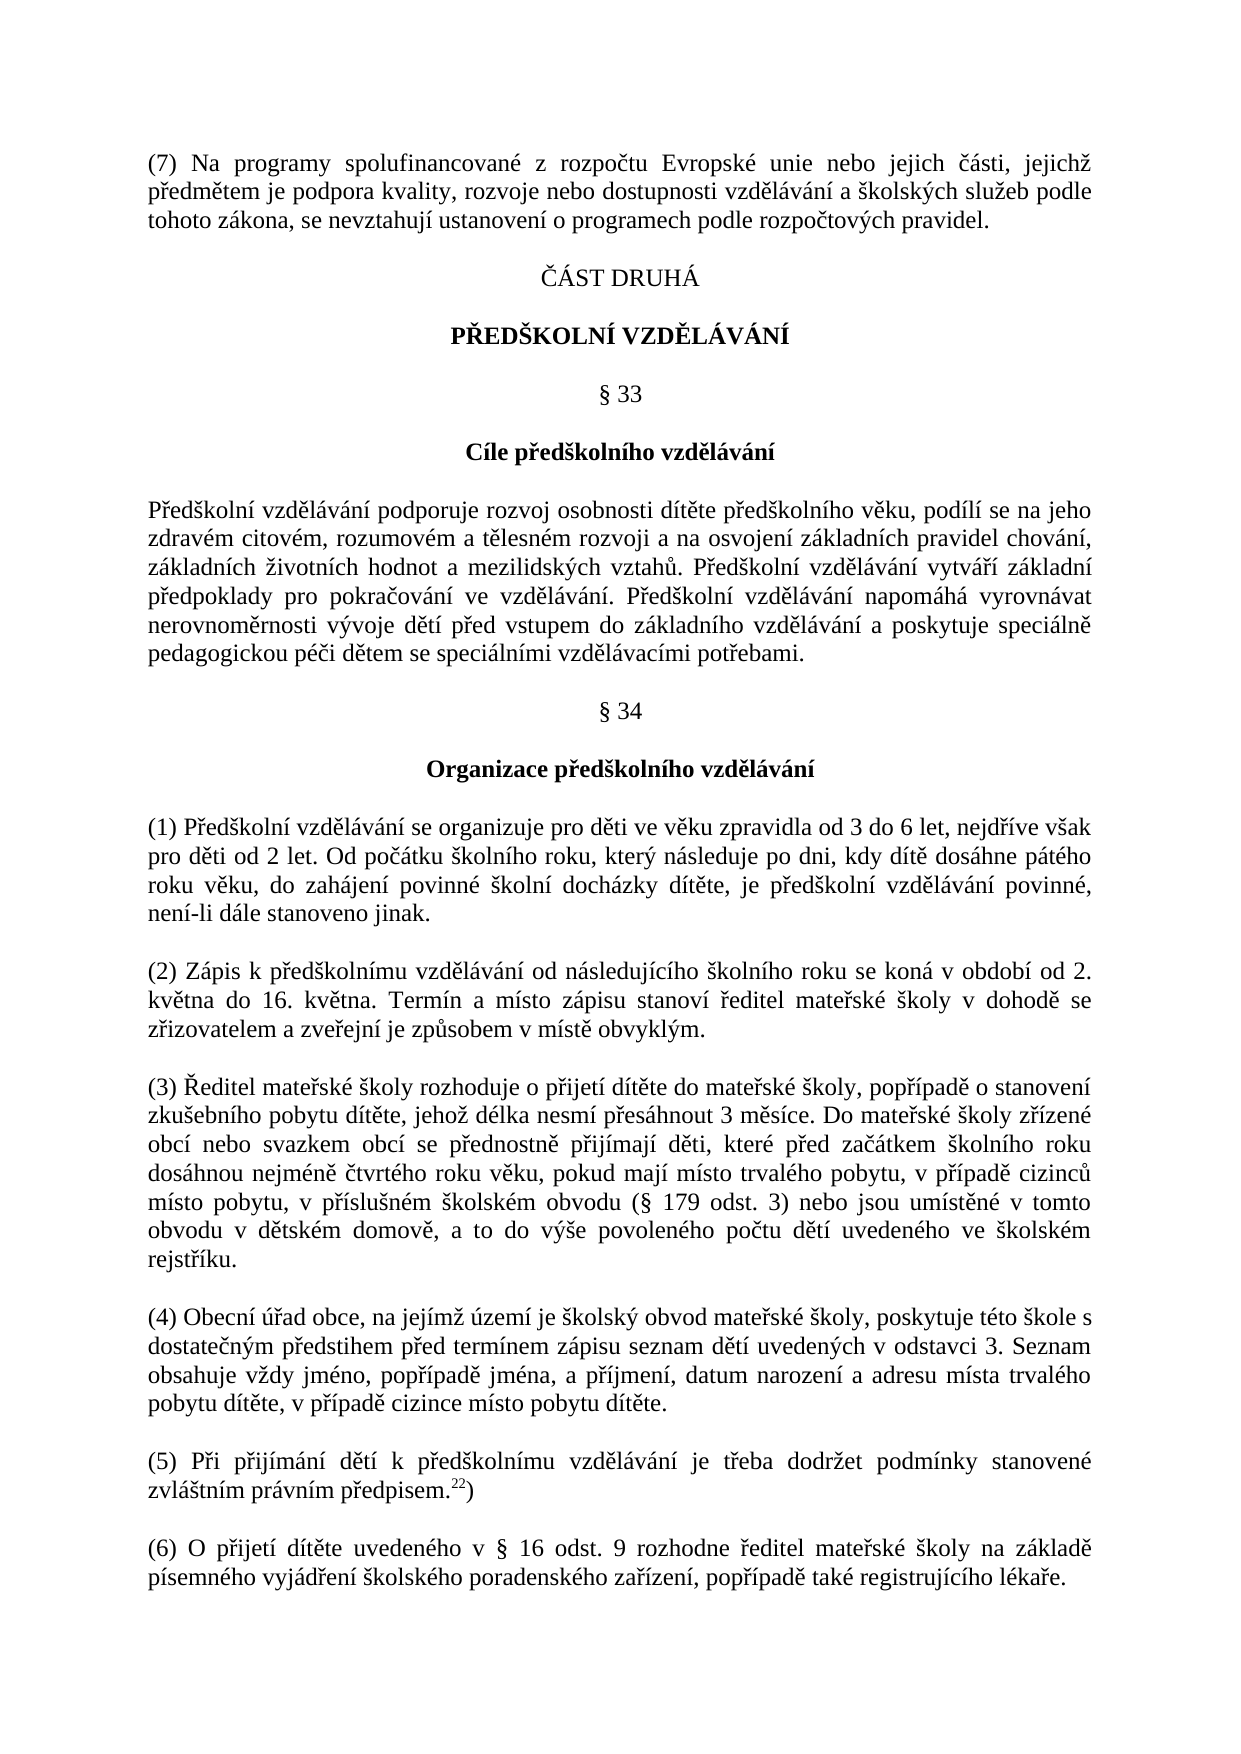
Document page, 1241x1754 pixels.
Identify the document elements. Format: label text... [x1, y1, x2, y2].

text Předškolní vzdělávání podporuje rozvoj osobnosti dítěte předškolního věku, podílí se na jeho zdravém citovém, rozumovém a tělesném rozvoji a na osvojení základních pravidel chování, základních životních hodnot a mezilidských vztahů. Předškolní vzdělávání vytváří základní předpoklady pro pokračování ve vzdělávání. Předškolní vzdělávání napomáhá vyrovnávat nerovnoměrnosti vývoje dětí před vstupem do základního vzdělávání a poskytuje speciálně pedagogickou péči dětem se speciálními vzdělávacími potřebami. [148, 495, 1093, 667]
text (3) Ředitel mateřské školy rozhoduje o přijetí dítěte do mateřské školy, popřípadě o stanovení zkušebního pobytu dítěte, jehož délka nesmí přesáhnout 3 měsíce. Do mateřské školy zřízené obcí nebo svazkem obcí se přednostně přijímají děti, které před začátkem školního roku dosáhnou nejméně čtvrtého roku věku, pokud mají místo trvalého pobytu, v případě cizinců místo pobytu, v příslušném školském obvodu (§ 179 odst. 3) nebo jsou umístěné v tomto obvodu v dětském domově, a to do výše povoleného počtu dětí uvedeného ve školském rejstříku. [148, 1072, 1093, 1273]
text (2) Zápis k předškolnímu vzdělávání od následujícího školního roku se koná v období od 2. května do 16. května. Termín a místo zápisu stanoví ředitel mateřské školy v dohodě se zřizovatelem a zveřejní je způsobem v místě obvyklým. [148, 956, 1093, 1043]
text (7) Na programy spolufinancované z rozpočtu Evropské unie nebo jejich části, jejichž předmětem je podpora kvality, rozvoje nebo dostupnosti vzdělávání a školských služeb podle tohoto zákona, se nevztahují ustanovení o programech podle rozpočtových pravidel. [148, 148, 1093, 234]
text Cíle předškolního vzdělávání [148, 437, 1093, 466]
text Organizace předškolního vzdělávání [148, 754, 1093, 783]
text § 34 [148, 696, 1093, 725]
text (6) O přijetí dítěte uvedeného v § 16 odst. 9 rozhodne ředitel mateřské školy na základě písemného vyjádření školského poradenského zařízení, popřípadě také registrujícího lékaře. [148, 1533, 1093, 1591]
text ČÁST DRUHÁ [148, 263, 1093, 292]
text (1) Předškolní vzdělávání se organizuje pro děti ve věku zpravidla od 3 do 6 let, nejdříve však pro děti od 2 let. Od počátku školního roku, který následuje po dni, kdy dítě dosáhne pátého roku věku, do zahájení povinné školní docházky dítěte, je předškolní vzdělávání povinné, není-li dále stanoveno jinak. [148, 812, 1093, 927]
text (4) Obecní úřad obce, na jejímž území je školský obvod mateřské školy, poskytuje této škole s dostatečným předstihem před termínem zápisu seznam dětí uvedených v odstavci 3. Seznam obsahuje vždy jméno, popřípadě jména, a příjmení, datum narození a adresu místa trvalého pobytu dítěte, v případě cizince místo pobytu dítěte. [148, 1302, 1093, 1417]
text (5) Při přijímání dětí k předškolnímu vzdělávání je třeba dodržet podmínky stanovené zvláštním právním předpisem.22) [148, 1446, 1093, 1504]
text § 33 [148, 379, 1093, 408]
text PŘEDŠKOLNÍ VZDĚLÁVÁNÍ [148, 321, 1093, 350]
